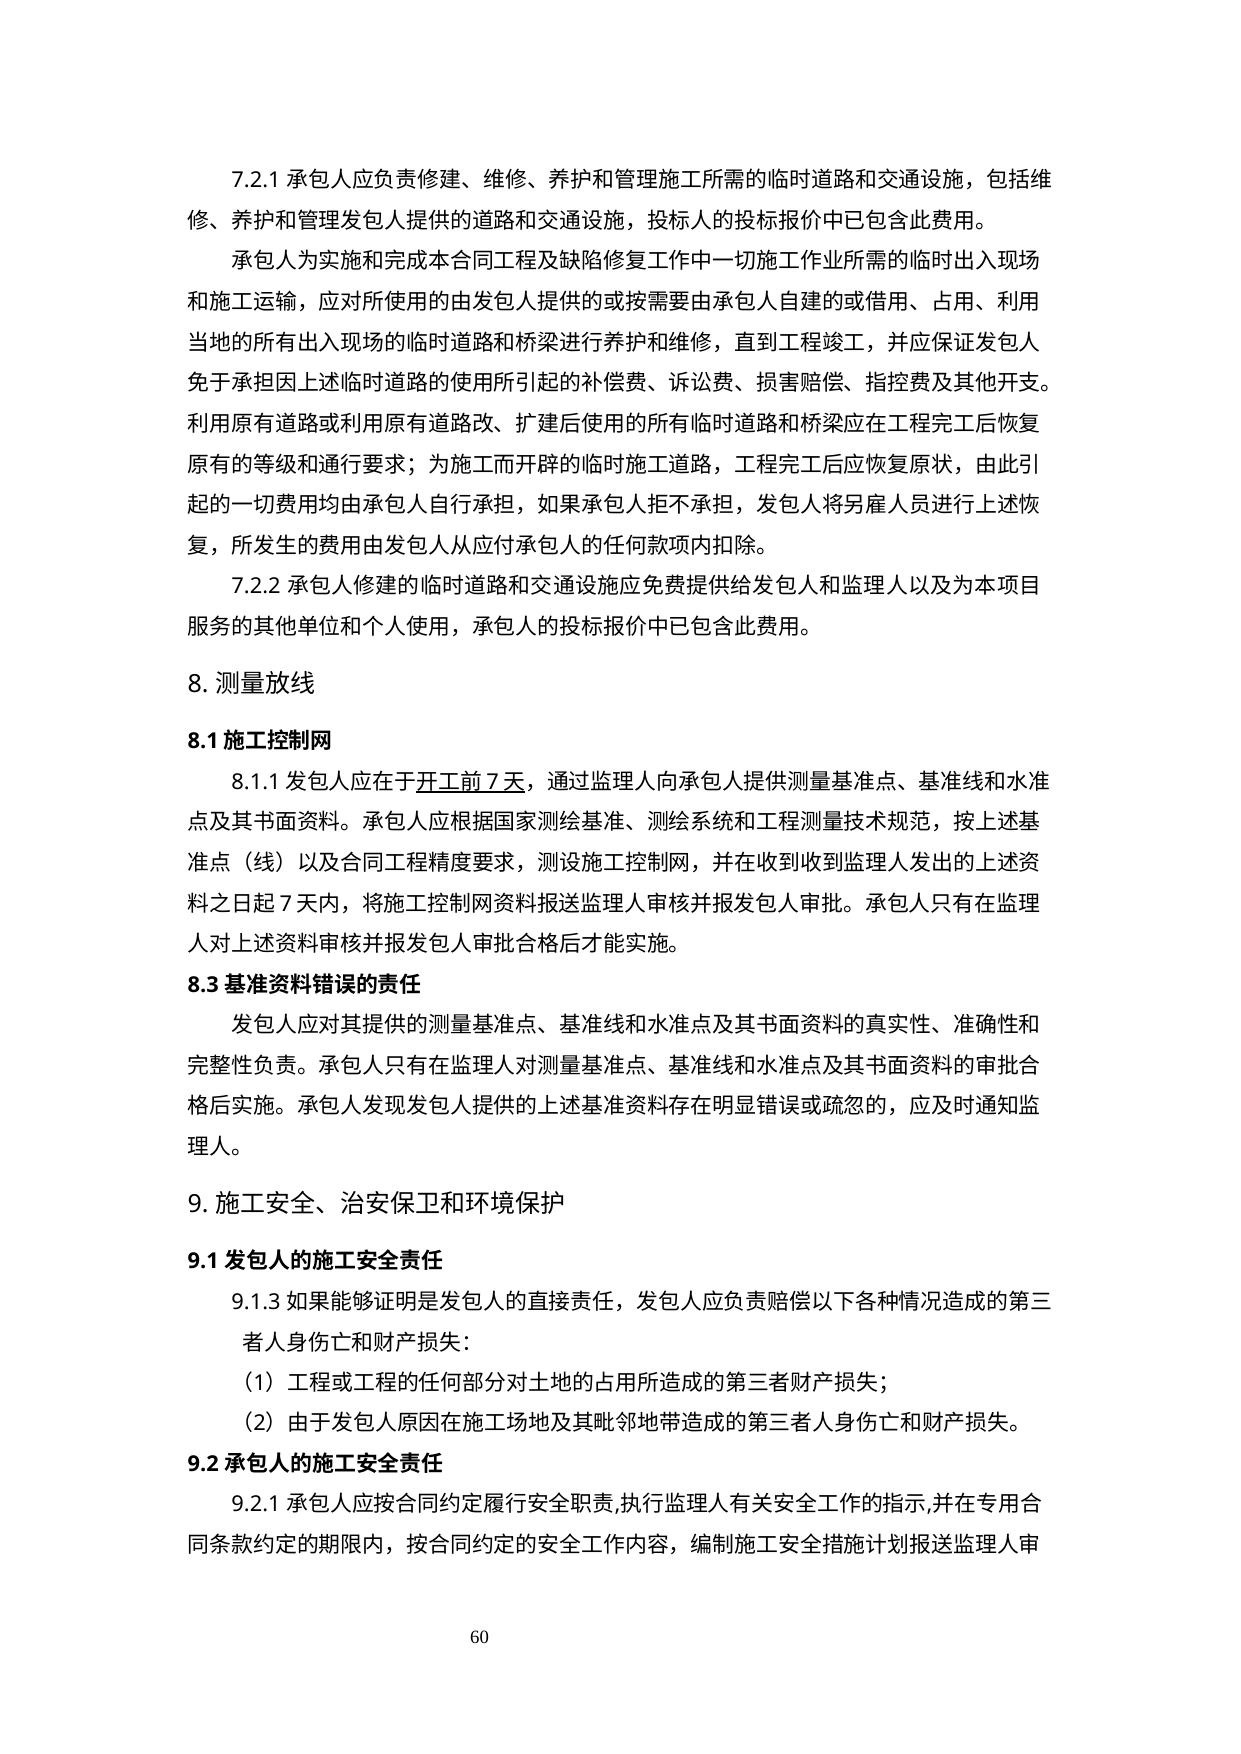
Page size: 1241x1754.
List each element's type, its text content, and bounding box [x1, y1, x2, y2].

text 7.2.1 承包人应负责修建、维修、养护和管理施工所需的临时道路和交通设施，包括维修、养护和管理发包人提供的道路和交通设施，投标人的投标报价中已包含此费用。 [187, 162, 1053, 235]
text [187, 1486, 1053, 1559]
text 承包人为实施和完成本合同工程及缺陷修复工作中一切施工作业所需的临时出入现场和施工运输，应对所使用的由发包人提供的或按需要由承包人自建的或借用、占用、利用当地的所有出入现场的临时道路和桥梁进行养护和维修，直到工程竣工，并应保证发包人免于承担因上述临时道路的使用所引起的补偿费、诉讼费、损害赔偿、指控费及其他开支。利用原有道路或利用原有道路改、扩建后使用的所有临时道路和桥梁应在工程完工后恢复原有的等级和通行要求；为施工而开辟的临时施工道路，工程完工后应恢复原状，由此引起的一切费用均由承包人自行承担，如果承包人拒不承担，发包人将另雇人员进行上述恢复，所发生的费用由发包人从应付承包人的任何款项内扣除。 [187, 243, 1053, 560]
text 9.2 承包人的施工安全责任 [187, 1445, 1053, 1478]
subtitle 9. 施工安全、治安保卫和环境保护 [187, 1169, 1053, 1234]
text （2）由于发包人原因在施工场地及其毗邻地带造成的第三者人身伤亡和财产损失。 [187, 1405, 1053, 1437]
text 8.3 基准资料错误的责任 [187, 966, 1053, 999]
text 8.1.1发包人应在于开工前7天，通过监理人向承包人提供测量基准点、基准线和水准点及其书面资料。承包人应根据国家测绘基准、测绘系统和工程测量技术规范，按上述基准点（线）以及合同工程精度要求，测设施工控制网，并在收到收到监理人发出的上述资料之日起7天内，将施工控制网资料报送监理人审核并报发包人审批。承包人只有在监理人对上述资料审核并报发包人审批合格后才能实施。 [187, 763, 1053, 958]
text 发包人应对其提供的测量基准点、基准线和水准点及其书面资料的真实性、准确性和完整性负责。承包人只有在监理人对测量基准点、基准线和水准点及其书面资料的审批合格后实施。承包人发现发包人提供的上述基准资料存在明显错误或疏忽的，应及时通知监理人。 [187, 1007, 1053, 1161]
text 7.2.2 承包人修建的临时道路和交通设施应免费提供给发包人和监理人以及为本项目服务的其他单位和个人使用，承包人的投标报价中已包含此费用。 [187, 568, 1042, 641]
text 9.1.3 如果能够证明是发包人的直接责任，发包人应负责赔偿以下各种情况造成的第三者人身伤亡和财产损失： [231, 1283, 1053, 1357]
text 8.1施工控制网 [187, 723, 1053, 755]
text （1）工程或工程的任何部分对土地的占用所造成的第三者财产损失； [187, 1364, 1053, 1397]
subtitle 8. 测量放线 [187, 649, 1053, 714]
text 9.1 发包人的施工安全责任 [187, 1243, 1053, 1276]
